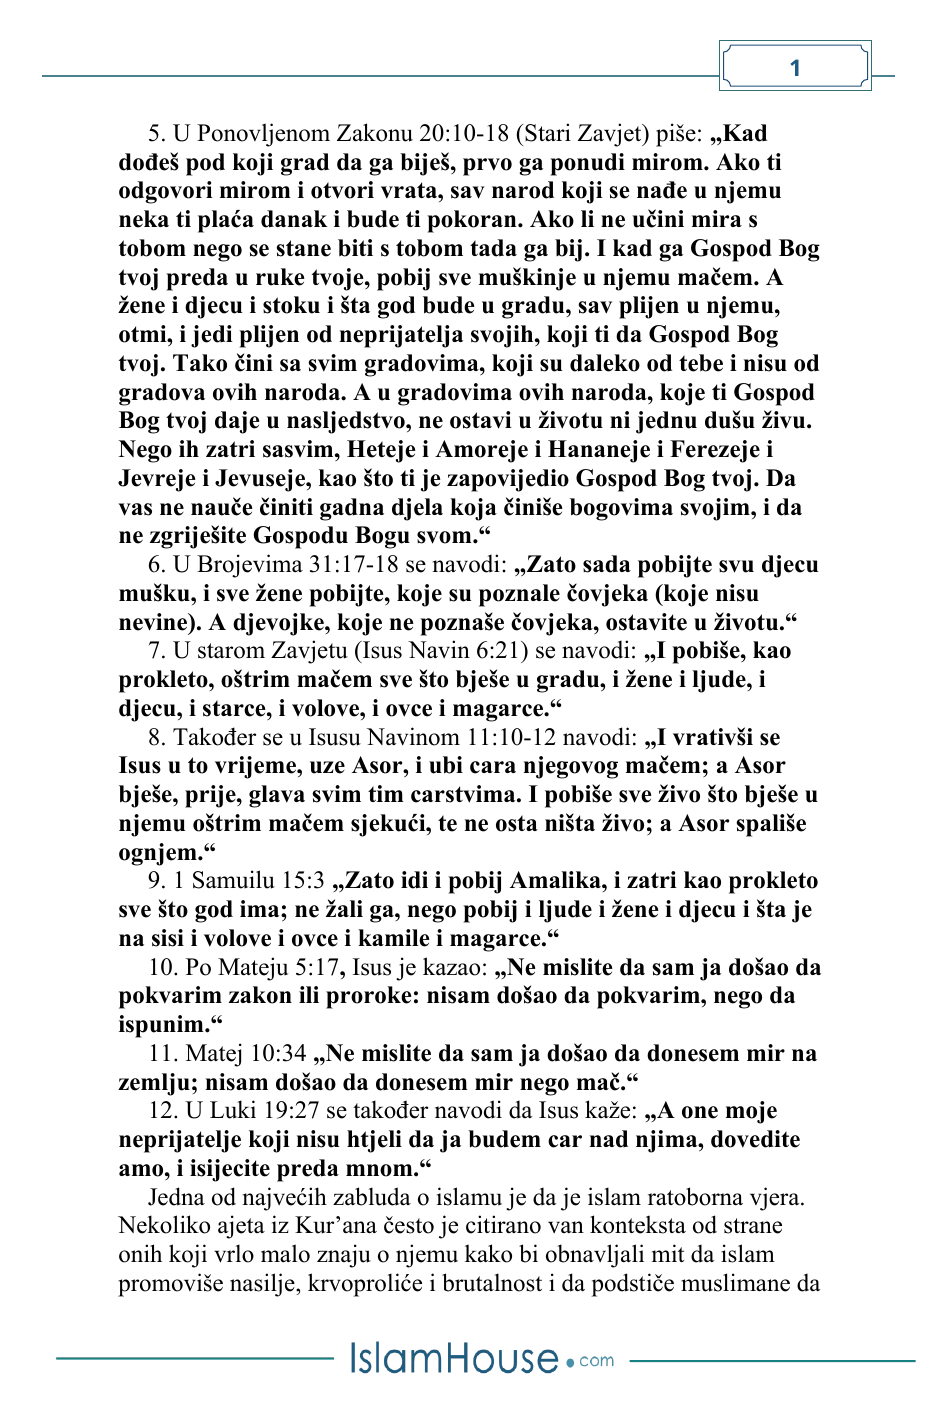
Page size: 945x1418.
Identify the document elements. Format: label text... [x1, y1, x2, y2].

list U Ponovljenom Zakonu 20:10-18 (Stari Zavjet) piše: „Kad dođeš pod koji grad da ga biješ, prvo ga ponudi mirom. Ako ti odgovori mirom i otvori vrata, sav narod koji se nađe u njemu neka ti plaća danak i bude ti pokoran. Ako li ne učini mira s tobom nego se stane biti s tobom tada ga bij. I kad ga Gospod Bog tvoj preda u ruke tvoje, pobij sve muškinje u njemu mačem. A žene i djecu i stoku i šta god bude u gradu, sav plijen u njemu, otmi, i jedi plijen od neprijatelja svojih, koji ti da Gospod Bog tvoj. Tako čini sa svim gradovima, koji su daleko od tebe i nisu od gradova ovih naroda. A u gradovima ovih naroda, koje ti Gospod Bog tvoj daje u nasljedstvo, ne ostavi u životu ni jednu dušu živu. Nego ih zatri sasvim, Heteje i Amoreje i Hananeje i Ferezeje i Jevreje i Jevuseje, kao što ti je zapovijedio Gospod Bog tvoj. Da vas ne nauče činiti gadna djela koja činiše bogovima svojim, i da ne zgriješite Gospodu Bogu svom.“ [118, 118, 827, 549]
list Također se u Isusu Navinom 11:10-12 navodi: „I vrativši se Isus u to vrijeme, uze Asor, i ubi cara njegovog mačem; a Asor bješe, prije, glava svim tim carstvima. I pobiše sve živo što bješe u njemu oštrim mačem sjekući, te ne osta ništa živo; a Asor spališe ognjem.“ [118, 722, 827, 866]
list U starom Zavjetu (Isus Navin 6:21) se navodi: „I pobiše, kao prokleto, oštrim mačem sve što bješe u gradu, i žene i ljude, i djecu, i starce, i volove, i ovce i magarce.“ [118, 636, 827, 722]
list Matej 10:34 „Ne mislite da sam ja došao da donesem mir na zemlju; nisam došao da donesem mir nego mač.“ [118, 1038, 827, 1096]
picture [48, 1335, 334, 1377]
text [118, 1182, 827, 1297]
picture [342, 1336, 916, 1381]
list U Brojevima 31:17-18 se navodi: „Zato sada pobijte svu djecu mušku, i sve žene pobijte, koje su poznale čovjeka (koje nisu nevine). A djevojke, koje ne poznaše čovjeka, ostavite u životu.“ [118, 549, 827, 636]
list Po Mateju 5:17, Isus je kazao: „Ne mislite da sam ja došao da pokvarim zakon ili proroke: nisam došao da pokvarim, nego da ispunim.“ [118, 952, 827, 1038]
list U Luki 19:27 se također navodi da Isus kaže: „A one moje neprijatelje koji nisu htjeli da ja budem car nad njima, dovedite amo, i isijecite preda mnom.“ [118, 1096, 827, 1182]
list 1 Samuilu 15:3 „Zato idi i pobij Amalika, i zatri kao prokleto sve što god ima; ne žali ga, nego pobij i ljude i žene i djecu i šta je na sisi i volove i ovce i kamile i magarce.“ [118, 866, 827, 952]
